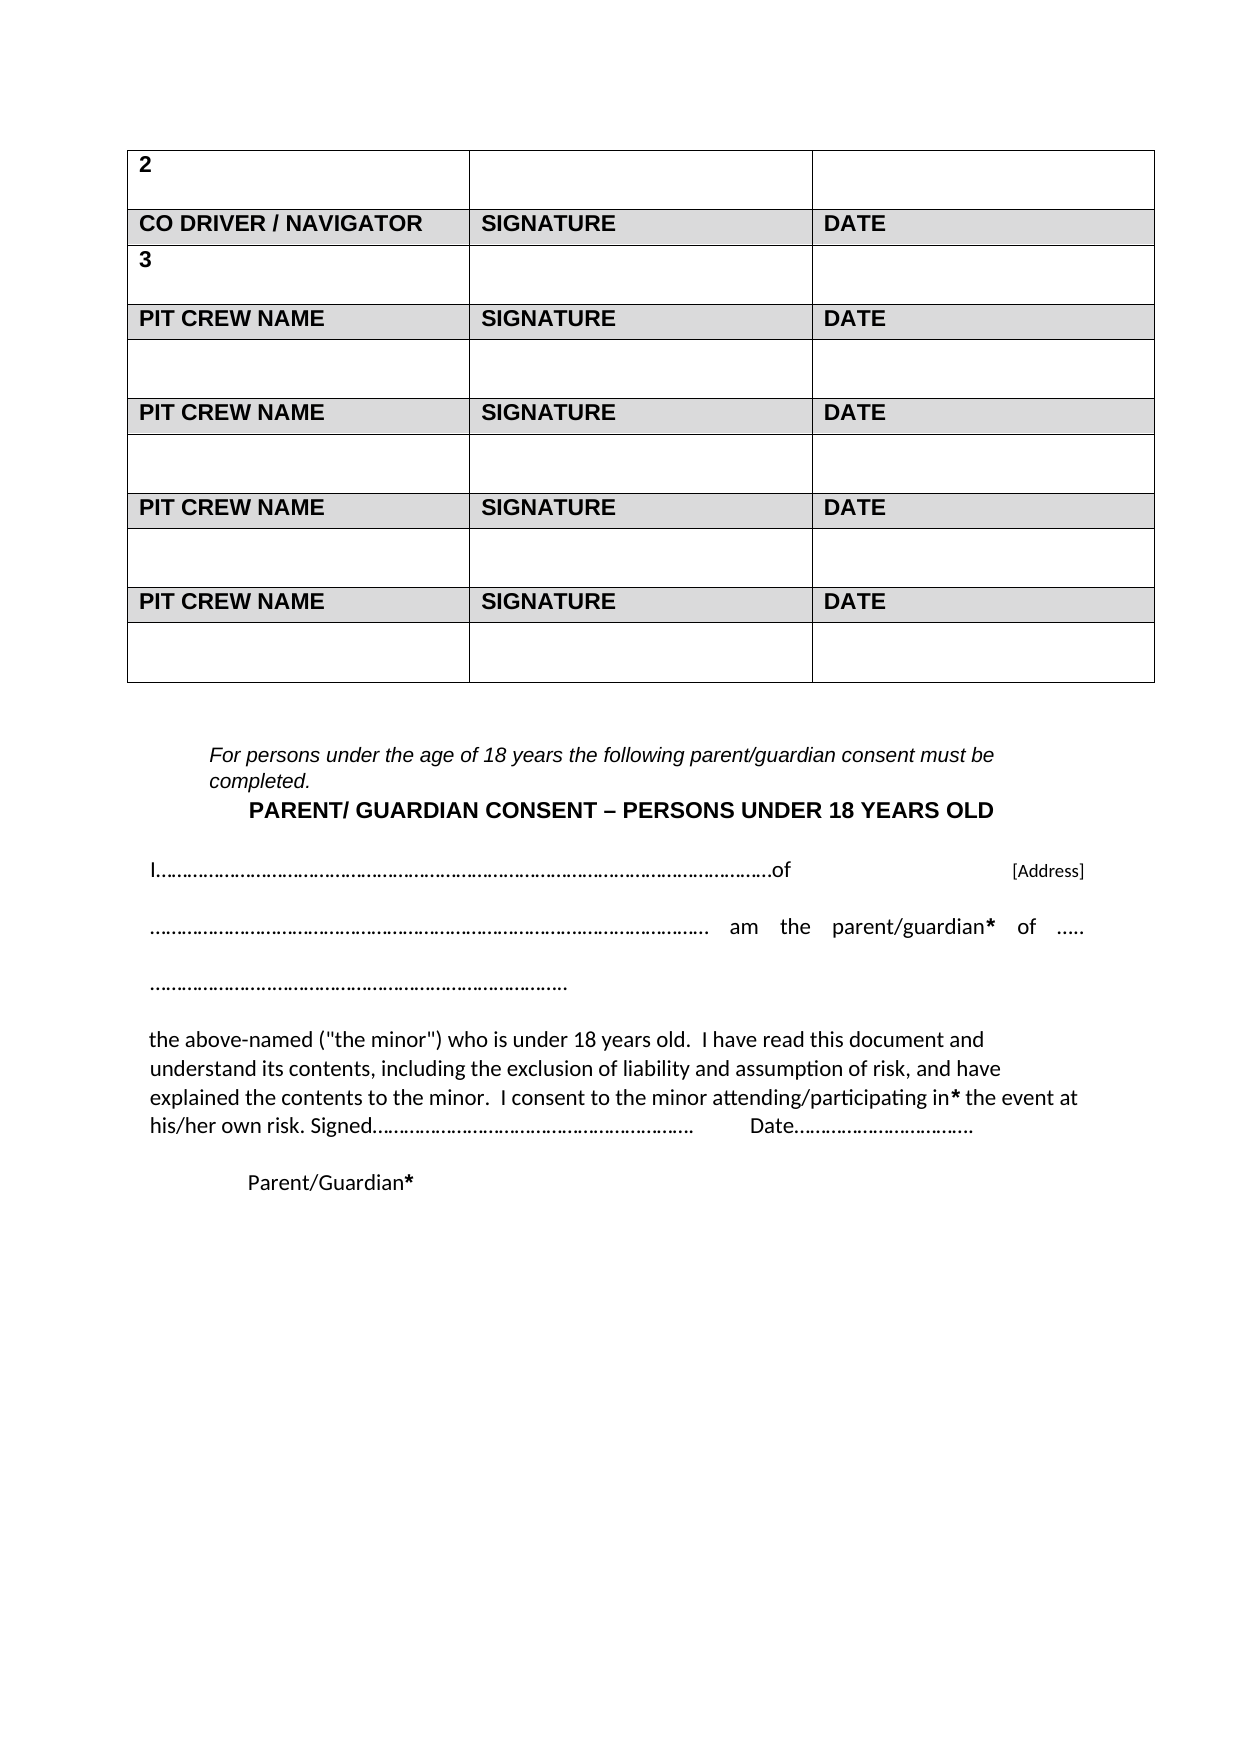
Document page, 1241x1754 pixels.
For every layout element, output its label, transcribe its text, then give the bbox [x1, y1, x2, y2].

text PARENT/ GUARDIAN CONSENT – PERSONS UNDER 18 YEARS OLD [153, 797, 1090, 823]
table_cell SIGNATURE [470, 305, 812, 339]
table_cell [128, 340, 469, 398]
table_cell PIT CREW NAME [128, 399, 469, 433]
table_cell [470, 623, 812, 682]
table_cell [470, 340, 812, 398]
table_cell [813, 623, 1154, 682]
table_cell DATE [813, 494, 1154, 528]
table_cell DATE [813, 399, 1154, 433]
table_cell SIGNATURE [470, 588, 812, 622]
table_cell [470, 151, 812, 209]
table_cell [470, 246, 812, 304]
table_cell [813, 246, 1154, 304]
table_cell [813, 340, 1154, 398]
text I………………………………………………………………………………………………………of [Address] ……………………………………………………………………….…………………… am the parent/guardian* of …..…………………..……………………………………………….. [150, 856, 1084, 996]
text For persons under the age of 18 years the following parent/guardian consent must be completed. [209, 743, 1084, 793]
table_cell [128, 623, 469, 682]
table_cell [813, 529, 1154, 587]
table_cell SIGNATURE [470, 494, 812, 528]
table_cell [128, 529, 469, 587]
table_cell [813, 151, 1154, 209]
table_cell [470, 435, 812, 493]
table_cell 3 [128, 246, 469, 304]
table_cell [470, 529, 812, 587]
table_cell DATE [813, 210, 1154, 244]
table_cell CO DRIVER / NAVIGATOR [128, 210, 469, 244]
table_cell DATE [813, 588, 1154, 622]
table_cell SIGNATURE [470, 399, 812, 433]
table_cell [128, 435, 469, 493]
table_cell DATE [813, 305, 1154, 339]
table_cell PIT CREW NAME [128, 494, 469, 528]
table_cell PIT CREW NAME [128, 305, 469, 339]
table_cell [813, 435, 1154, 493]
table_cell PIT CREW NAME [128, 588, 469, 622]
text the above-named ("the minor") who is under 18 years old. I have read this document and understand its contents, including the exclusion of liability and assumption of risk, and have explained the contents to the minor. I consent to the minor attending/participating in* the event at his/her own risk. Signed……………………………………………………. Date……………………………. [148, 1025, 1090, 1139]
table_cell 2 [128, 151, 469, 209]
table_cell SIGNATURE [470, 210, 812, 244]
text Parent/Guardian* [150, 1168, 1084, 1196]
